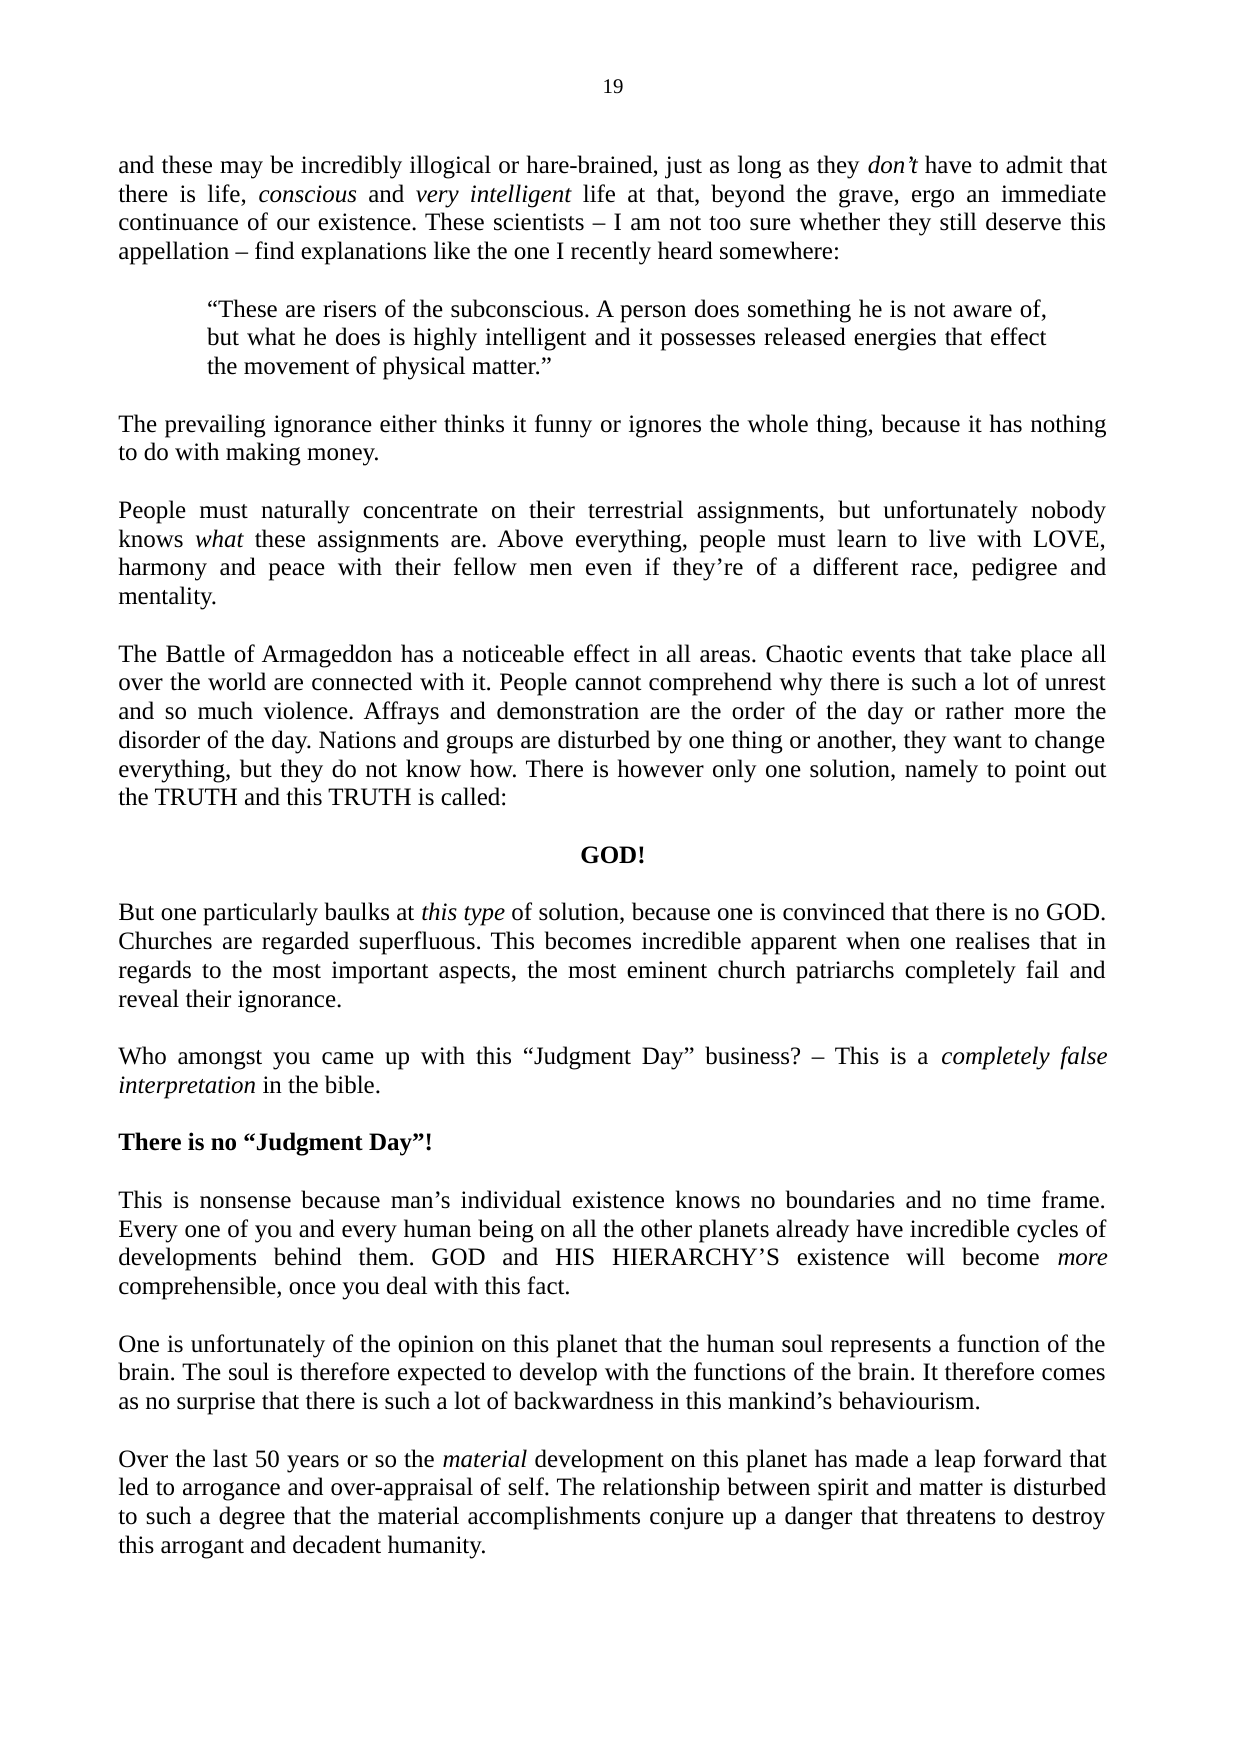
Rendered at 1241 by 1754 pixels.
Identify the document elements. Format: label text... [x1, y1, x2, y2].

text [118, 150, 1107, 265]
text GOD! [118, 840, 1107, 869]
text The Battle of Armageddon has a noticeable effect in all areas. Chaotic events that take place all over the world are connected with it. People cannot comprehend why there is such a lot of unrest and so much violence. Affrays and demonstration are the order of the day or rather more the disorder of the day. Nations and groups are disturbed by one thing or another, they want to change everything, but they do not know how. There is however only one solution, namely to point out the TRUTH and this TRUTH is called: [118, 639, 1107, 811]
text “These are risers of the subconscious. A person does something he is not aware of, but what he does is highly intelligent and it possesses released energies that effect the movement of physical matter.” [118, 294, 1048, 380]
text But one particularly baulks at this type of solution, because one is convinced that there is no GOD. Churches are regarded superfluous. This becomes incredible apparent when one realises that in regards to the most important aspects, the most eminent church patriarchs completely fail and reveal their ignorance. [118, 897, 1107, 1012]
text Over the last 50 years or so the material development on this planet has made a leap forward that led to arrogance and over-appraisal of self. The relationship between spirit and matter is disturbed to such a degree that the material accomplishments conjure up a danger that threatens to destroy this arrogant and decadent humanity. [118, 1444, 1107, 1559]
text The prevailing ignorance either thinks it funny or ignores the whole thing, because it has nothing to do with making money. [118, 409, 1107, 466]
text Who amongst you came up with this “Judgment Day” business? – This is a completely false interpretation in the bible. [118, 1041, 1107, 1099]
text One is unfortunately of the opinion on this planet that the human soul represents a function of the brain. The soul is therefore expected to develop with the functions of the brain. It therefore comes as no surprise that there is such a lot of backwardness in this mankind’s behaviourism. [118, 1329, 1107, 1415]
text There is no “Judgment Day”! [118, 1127, 1107, 1156]
text People must naturally concentrate on their terrestrial assignments, but unfortunately nobody knows what these assignments are. Above everything, people must learn to live with LOVE, harmony and peace with their fellow men even if they’re of a different race, pedigree and mentality. [118, 495, 1107, 610]
text This is nonsense because man’s individual existence knows no boundaries and no time frame. Every one of you and every human being on all the other planets already have incredible cycles of developments behind them. GOD and HIS HIERARCHY’S existence will become more comprehensible, once you deal with this fact. [118, 1185, 1107, 1300]
